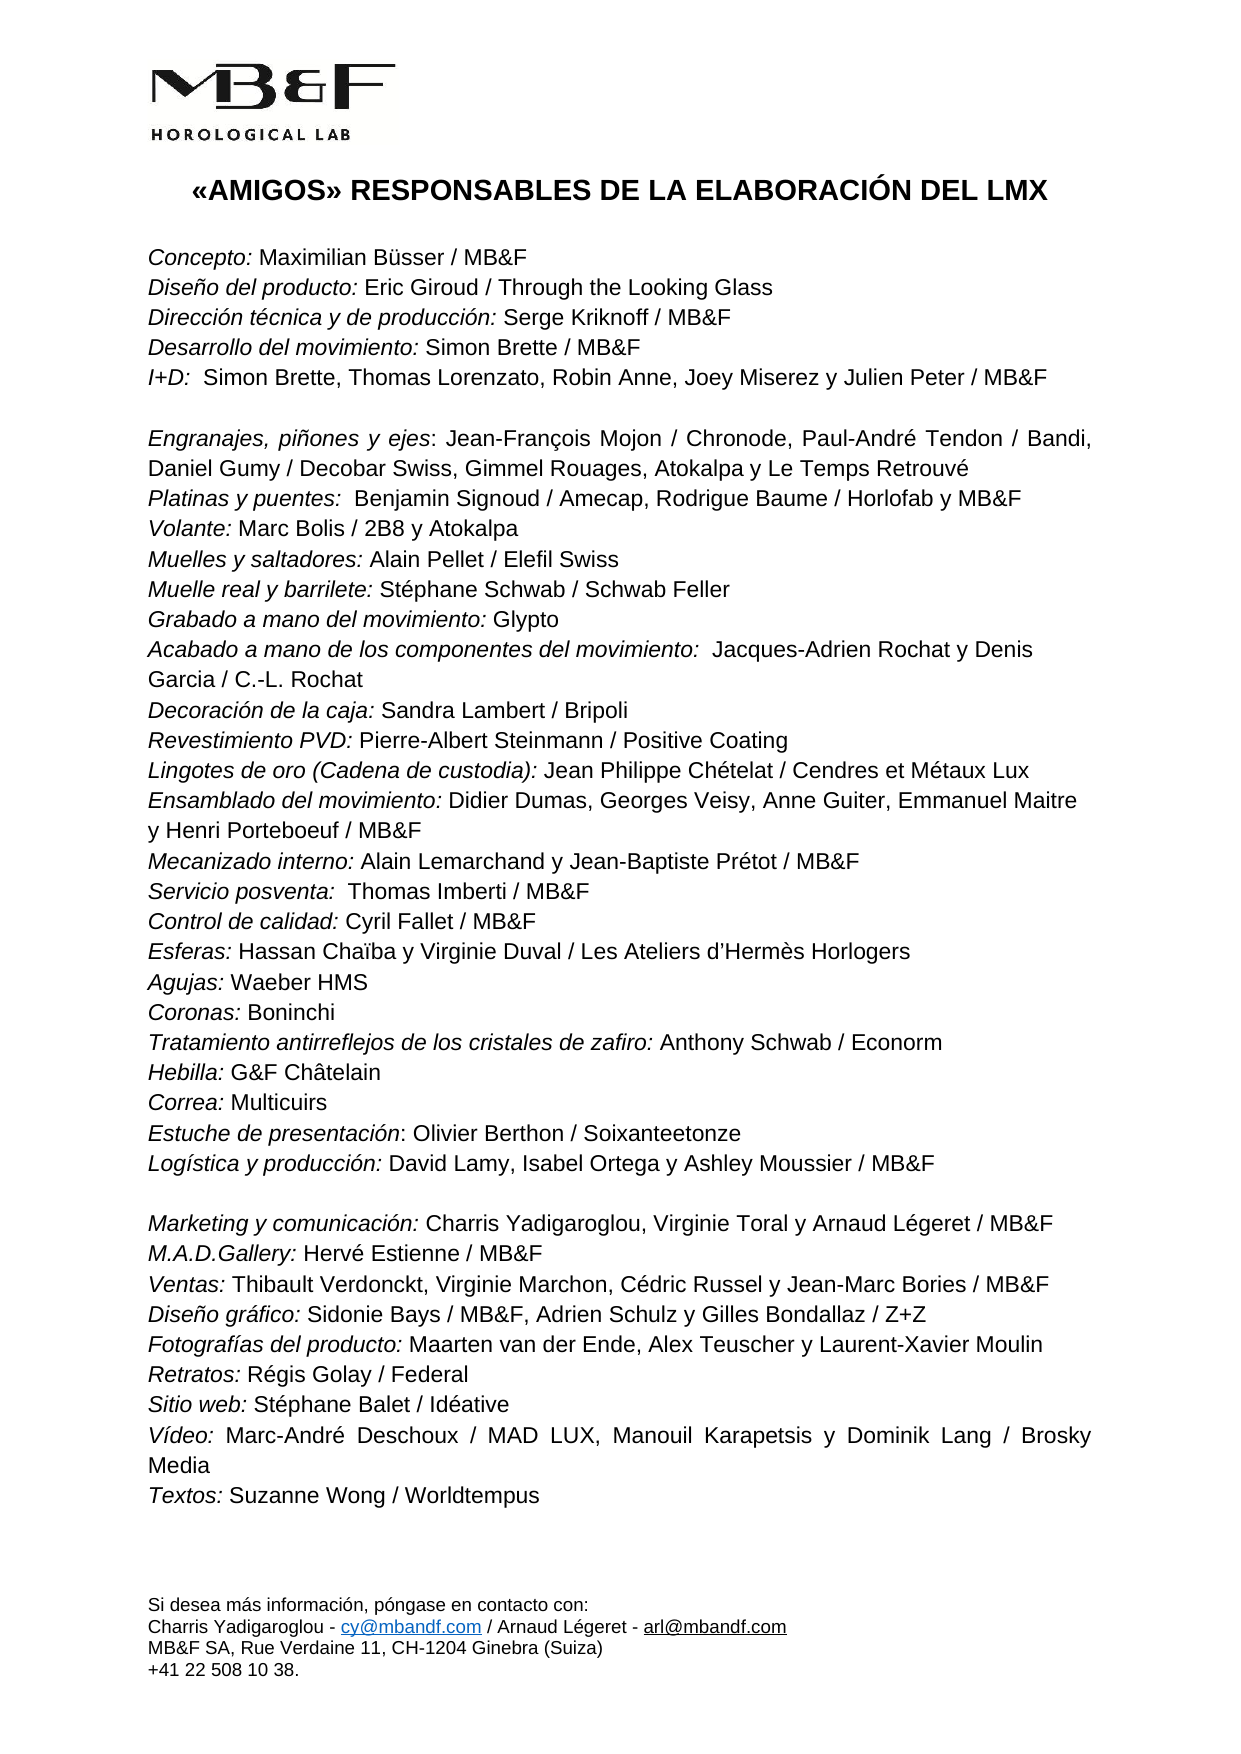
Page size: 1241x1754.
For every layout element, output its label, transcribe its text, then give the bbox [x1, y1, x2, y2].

text Coronas: Boninchi [148, 999, 1093, 1025]
text Volante: Marc Bolis / 2B8 y Atokalpa [148, 515, 1093, 542]
text Vídeo: Marc-André Deschoux / MAD LUX, Manouil Karapetsis y Dominik Lang / Brosky Media [148, 1422, 1093, 1478]
text Marketing y comunicación: Charris Yadigaroglou, Virginie Toral y Arnaud Légeret / MB&F [148, 1210, 1093, 1237]
text Engranajes, piñones y ejes: Jean-François Mojon / Chronode, Paul-André Tendon / Bandi, Daniel Gumy / Decobar Swiss, Gimmel Rouages, Atokalpa y Le Temps Retrouvé [148, 425, 1093, 481]
text Ventas: Thibault Verdonckt, Virginie Marchon, Cédric Russel y Jean-Marc Bories / MB&F [148, 1271, 1093, 1297]
text Dirección técnica y de producción: Serge Kriknoff / MB&F [148, 304, 1093, 330]
text Estuche de presentación: Olivier Berthon / Soixanteetonze [148, 1119, 1093, 1146]
text Muelle real y barrilete: Stéphane Schwab / Schwab Feller [148, 576, 1093, 602]
text Acabado a mano de los componentes del movimiento: Jacques-Adrien Rochat y Denis Garcia / C.-L. Rochat [148, 636, 1093, 693]
text Correa: Multicuirs [148, 1089, 1093, 1116]
subtitle «AMIGOS» RESPONSABLES DE LA ELABORACIÓN DEL LMX [148, 172, 1093, 206]
text Diseño gráfico: Sidonie Bays / MB&F, Adrien Schulz y Gilles Bondallaz / Z+Z [148, 1301, 1093, 1327]
text Platinas y puentes: Benjamin Signoud / Amecap, Rodrigue Baume / Horlofab y MB&F [148, 485, 1093, 512]
text Grabado a mano del movimiento: Glypto [148, 606, 1093, 632]
text Servicio posventa: Thomas Imberti / MB&F [148, 878, 1093, 904]
text Lingotes de oro (Cadena de custodia): Jean Philippe Chételat / Cendres et Métaux Lux [148, 757, 1093, 783]
text I+D: Simon Brette, Thomas Lorenzato, Robin Anne, Joey Miserez y Julien Peter / MB&F [148, 364, 1093, 391]
text Esferas: Hassan Chaïba y Virginie Duval / Les Ateliers d’Hermès Horlogers [148, 938, 1093, 965]
text Revestimiento PVD: Pierre-Albert Steinmann / Positive Coating [148, 727, 1093, 753]
text Concepto: Maximilian Büsser / MB&F [148, 243, 1093, 270]
text Retratos: Régis Golay / Federal [148, 1361, 1093, 1388]
text Desarrollo del movimiento: Simon Brette / MB&F [148, 334, 1093, 361]
text Fotografías del producto: Maarten van der Ende, Alex Teuscher y Laurent-Xavier Moulin [148, 1331, 1093, 1357]
text Hebilla: G&F Châtelain [148, 1059, 1093, 1086]
text Ensamblado del movimiento: Didier Dumas, Georges Veisy, Anne Guiter, Emmanuel Maitre y Henri Porteboeuf / MB&F [148, 787, 1093, 844]
text Control de calidad: Cyril Fallet / MB&F [148, 908, 1093, 934]
text Logística y producción: David Lamy, Isabel Ortega y Ashley Moussier / MB&F [148, 1150, 1093, 1176]
text Diseño del producto: Eric Giroud / Through the Looking Glass [148, 274, 1093, 300]
text Mecanizado interno: Alain Lemarchand y Jean-Baptiste Prétot / MB&F [148, 848, 1093, 874]
text Agujas: Waeber HMS [148, 968, 1093, 995]
text Muelles y saltadores: Alain Pellet / Elefil Swiss [148, 546, 1093, 572]
text Textos: Suzanne Wong / Worldtempus [148, 1482, 1093, 1508]
text M.A.D.Gallery: Hervé Estienne / MB&F [148, 1240, 1093, 1267]
text Tratamiento antirreflejos de los cristales de zafiro: Anthony Schwab / Econorm [148, 1029, 1093, 1055]
picture [147, 59, 400, 145]
text Sitio web: Stéphane Balet / Idéative [148, 1391, 1093, 1418]
text Decoración de la caja: Sandra Lambert / Bripoli [148, 697, 1093, 723]
